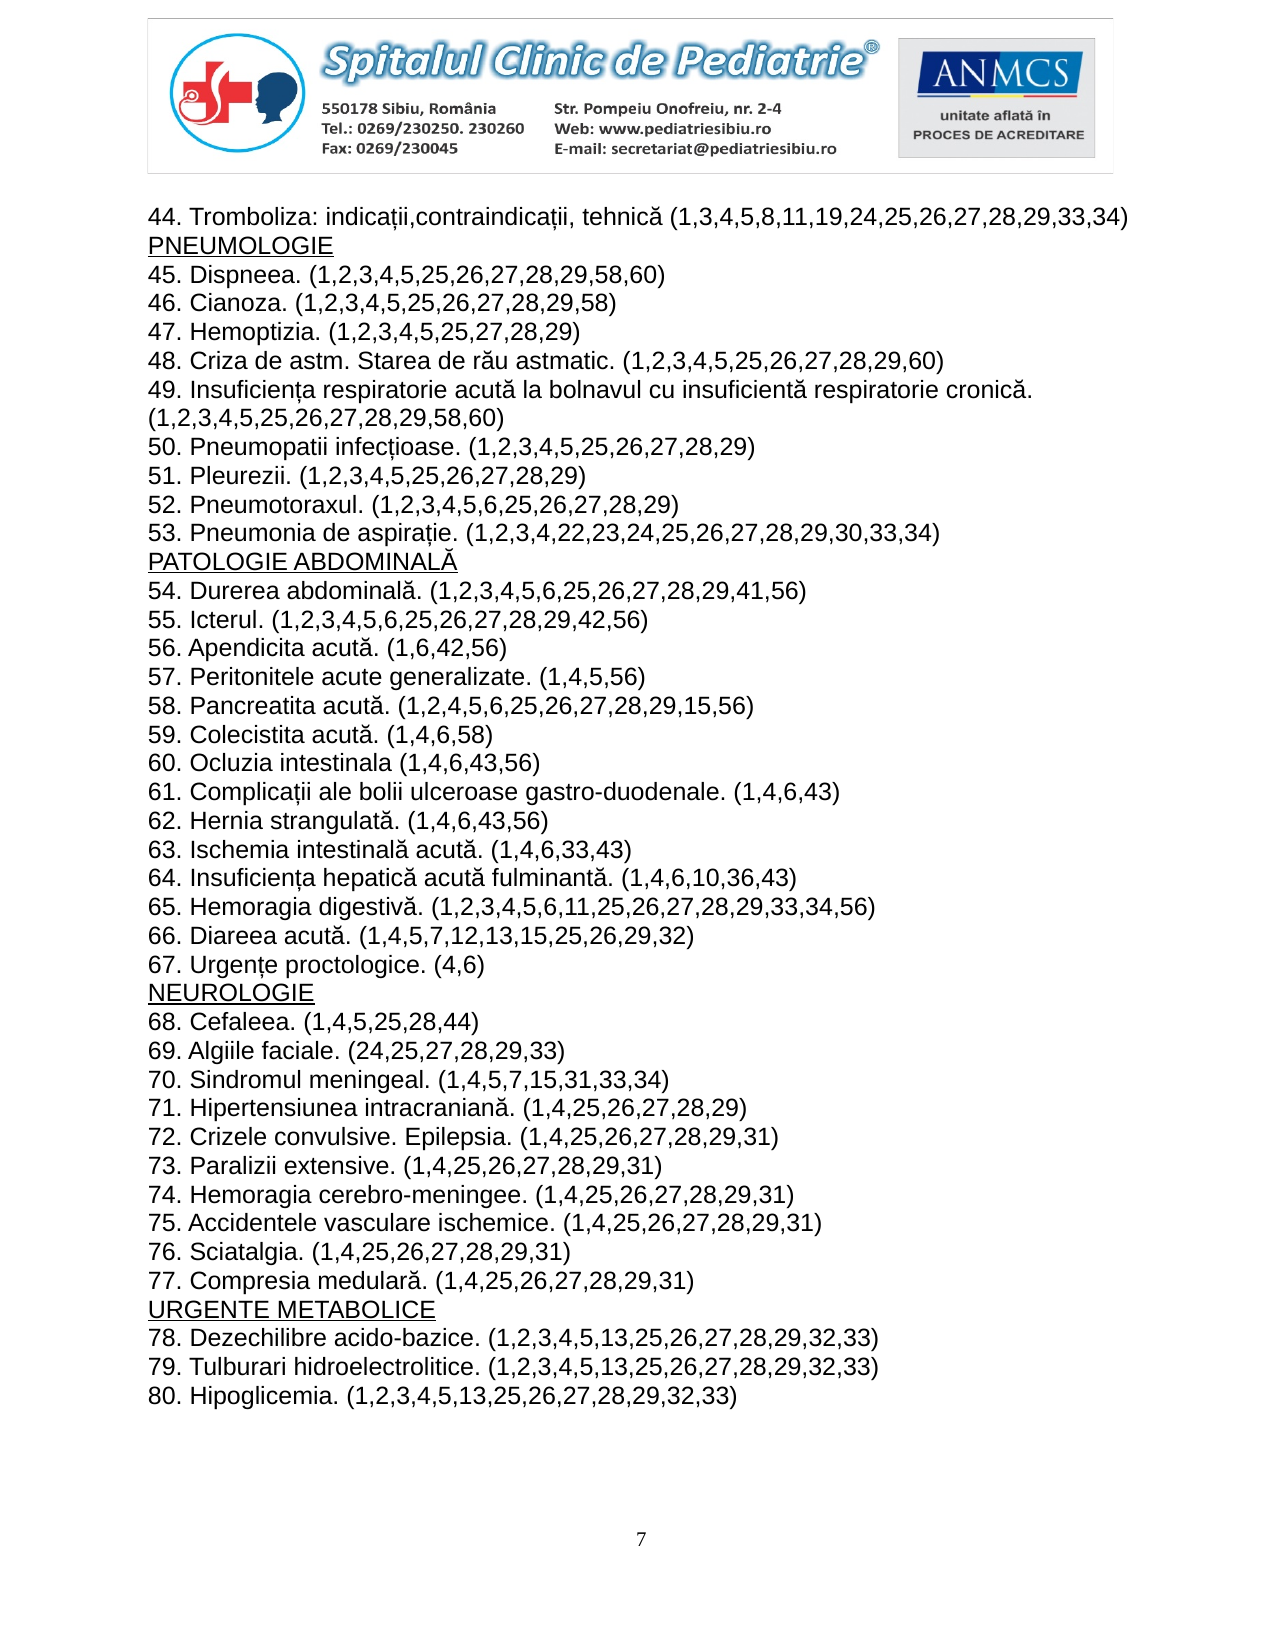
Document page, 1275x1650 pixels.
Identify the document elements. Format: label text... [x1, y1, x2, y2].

text 46. Cianoza. (1,2,3,4,5,25,26,27,28,29,58) [148, 288, 1134, 317]
text 74. Hemoragia cerebro-meningee. (1,4,25,26,27,28,29,31) [148, 1180, 1134, 1208]
text 55. Icterul. (1,2,3,4,5,6,25,26,27,28,29,42,56) [148, 605, 1134, 633]
text 56. Apendicita acută. (1,6,42,56) [148, 633, 1134, 662]
text 49. Insuficiența respiratorie acută la bolnavul cu insuficientă respiratorie cronică. [148, 375, 1134, 403]
picture [147, 18, 1114, 174]
text 67. Urgențe proctologice. (4,6) [148, 950, 1134, 978]
text 62. Hernia strangulată. (1,4,6,43,56) [148, 806, 1134, 835]
text URGENTE METABOLICE [148, 1295, 1134, 1323]
text 58. Pancreatita acută. (1,2,4,5,6,25,26,27,28,29,15,56) [148, 691, 1134, 720]
text 59. Colecistita acută. (1,4,6,58) [148, 720, 1134, 748]
text 70. Sindromul meningeal. (1,4,5,7,15,31,33,34) [148, 1065, 1134, 1093]
text 45. Dispneea. (1,2,3,4,5,25,26,27,28,29,58,60) [148, 260, 1134, 288]
text 63. Ischemia intestinală acută. (1,4,6,33,43) [148, 835, 1134, 863]
text 53. Pneumonia de aspirație. (1,2,3,4,22,23,24,25,26,27,28,29,30,33,34) [148, 518, 1134, 547]
text 72. Crizele convulsive. Epilepsia. (1,4,25,26,27,28,29,31) [148, 1122, 1134, 1151]
text 80. Hipoglicemia. (1,2,3,4,5,13,25,26,27,28,29,32,33) [148, 1381, 1134, 1410]
text PNEUMOLOGIE [148, 231, 1134, 260]
text 54. Durerea abdominală. (1,2,3,4,5,6,25,26,27,28,29,41,56) [148, 576, 1134, 605]
text 77. Compresia medulară. (1,4,25,26,27,28,29,31) [148, 1266, 1134, 1295]
text 69. Algiile faciale. (24,25,27,28,29,33) [148, 1036, 1134, 1065]
text 76. Sciatalgia. (1,4,25,26,27,28,29,31) [148, 1237, 1134, 1266]
text 60. Ocluzia intestinala (1,4,6,43,56) [148, 748, 1134, 777]
text (1,2,3,4,5,25,26,27,28,29,58,60) [148, 403, 1134, 432]
text 64. Insuficiența hepatică acută fulminantă. (1,4,6,10,36,43) [148, 863, 1134, 892]
text 50. Pneumopatii infecțioase. (1,2,3,4,5,25,26,27,28,29) [148, 432, 1134, 461]
text 57. Peritonitele acute generalizate. (1,4,5,56) [148, 662, 1134, 691]
text 73. Paralizii extensive. (1,4,25,26,27,28,29,31) [148, 1151, 1134, 1180]
text 47. Hemoptizia. (1,2,3,4,5,25,27,28,29) [148, 317, 1134, 346]
text PATOLOGIE ABDOMINALĂ [148, 547, 1134, 576]
text 71. Hipertensiunea intracraniană. (1,4,25,26,27,28,29) [148, 1093, 1134, 1122]
text 65. Hemoragia digestivă. (1,2,3,4,5,6,11,25,26,27,28,29,33,34,56) [148, 892, 1134, 921]
text 66. Diareea acută. (1,4,5,7,12,13,15,25,26,29,32) [148, 921, 1134, 950]
text 51. Pleurezii. (1,2,3,4,5,25,26,27,28,29) [148, 461, 1134, 490]
text 44. Tromboliza: indicații,contraindicații, tehnică (1,3,4,5,8,11,19,24,25,26,27,28,29,33,34) [148, 202, 1134, 231]
text 48. Criza de astm. Starea de rău astmatic. (1,2,3,4,5,25,26,27,28,29,60) [148, 346, 1134, 375]
text 68. Cefaleea. (1,4,5,25,28,44) [148, 1007, 1134, 1036]
text 75. Accidentele vasculare ischemice. (1,4,25,26,27,28,29,31) [148, 1208, 1134, 1237]
text 52. Pneumotoraxul. (1,2,3,4,5,6,25,26,27,28,29) [148, 490, 1134, 518]
text NEUROLOGIE [148, 978, 1134, 1007]
text 61. Complicații ale bolii ulceroase gastro-duodenale. (1,4,6,43) [148, 777, 1134, 806]
text 78. Dezechilibre acido-bazice. (1,2,3,4,5,13,25,26,27,28,29,32,33) [148, 1323, 1134, 1352]
text 79. Tulburari hidroelectrolitice. (1,2,3,4,5,13,25,26,27,28,29,32,33) [148, 1352, 1134, 1381]
